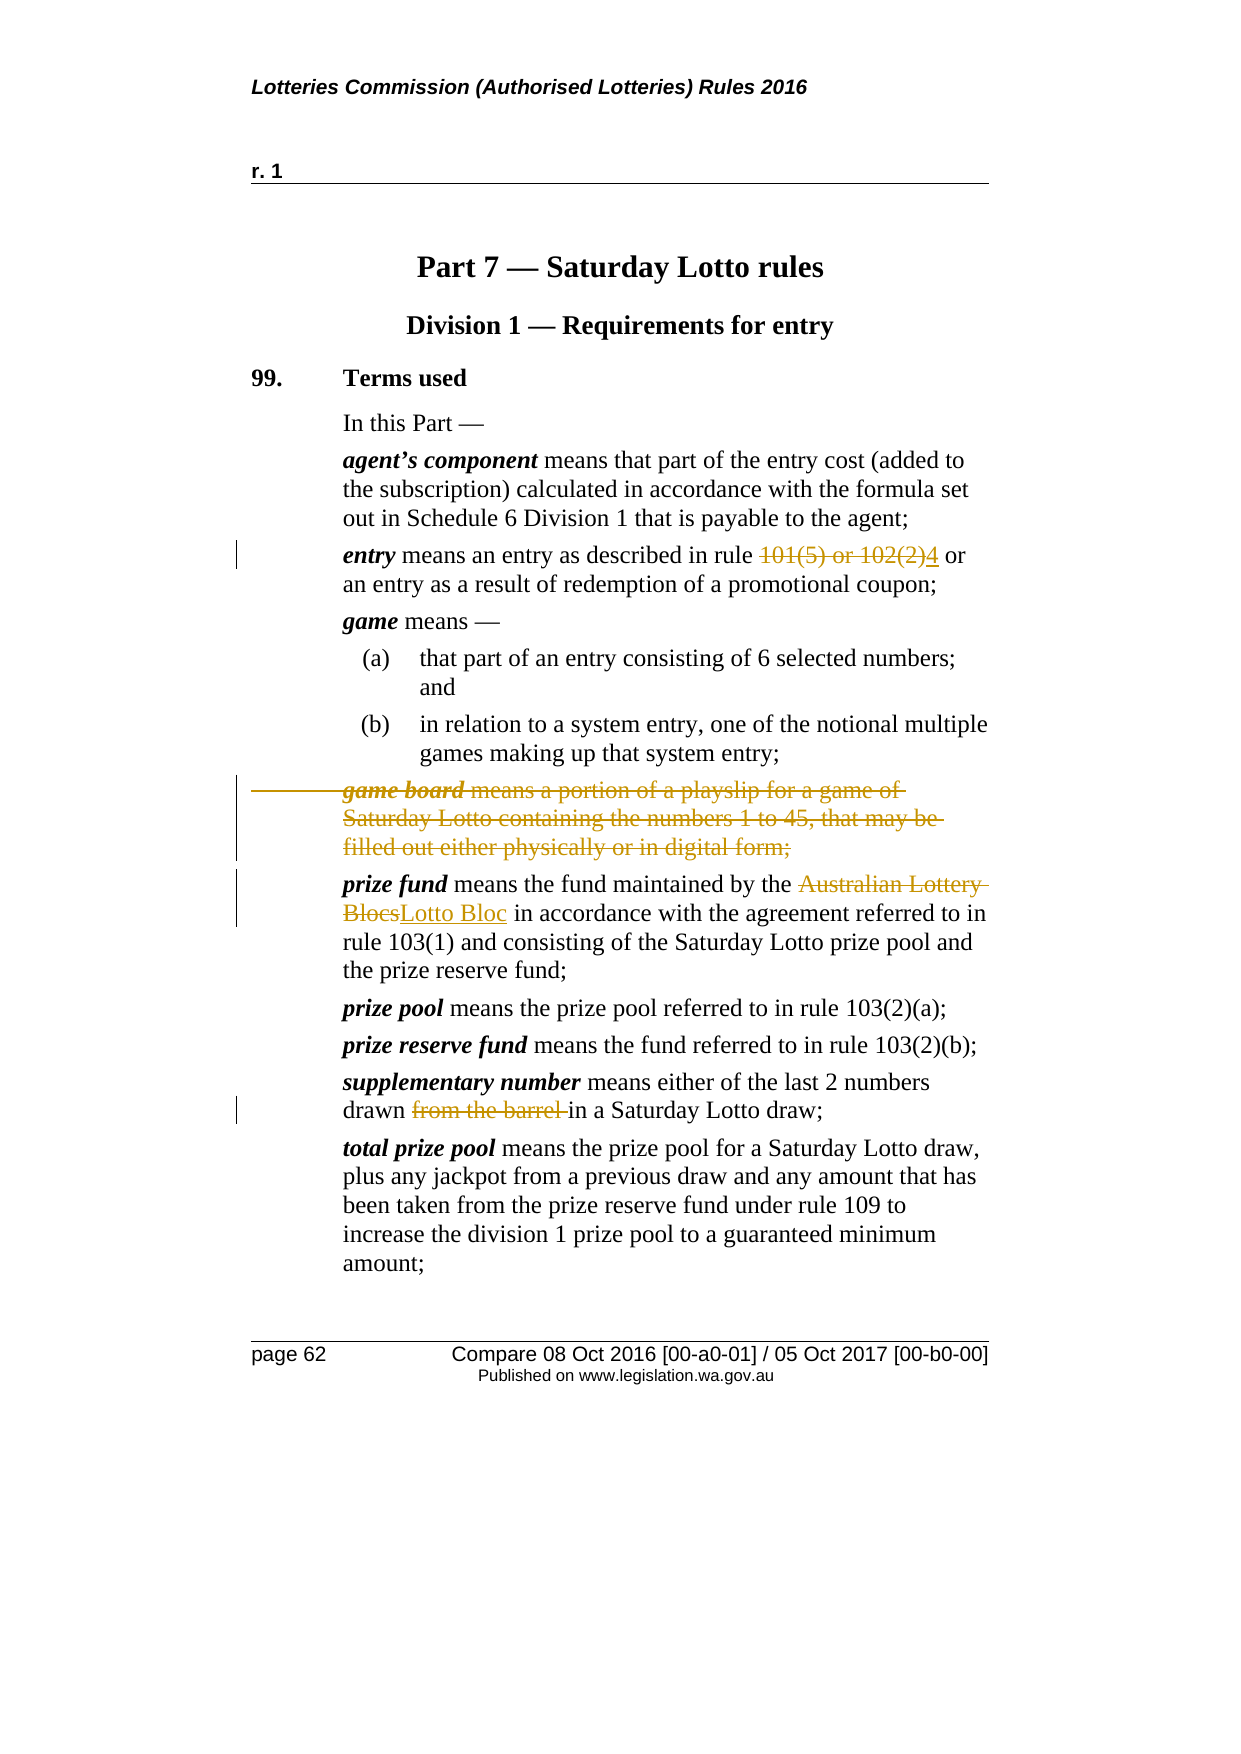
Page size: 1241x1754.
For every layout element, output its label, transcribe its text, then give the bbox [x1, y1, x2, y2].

text total prize pool means the prize pool for a Saturday Lotto draw, plus any jackpot from a previous draw and any amount that has been taken from the prize reserve fund under rule 109 to increase the division 1 prize pool to a guaranteed minimum amount; [251, 1133, 989, 1276]
text agent’s component means that part of the entry cost (added to the subscription) calculated in accordance with the formula set out in Schedule 6 Division 1 that is payable to the agent; [251, 446, 989, 532]
text game means — [251, 606, 989, 635]
subtitle 99. Terms used [251, 363, 989, 392]
text prize fund means the fund maintained by the in accordance with the agreement referred to in rule 103(1) and consisting of the Saturday Lotto prize pool and the prize reserve fund; [251, 869, 989, 984]
text prize reserve fund means the fund referred to in rule 103(2)(b); [251, 1030, 989, 1058]
subtitle Part 7 — Saturday Lotto rules [251, 248, 989, 284]
subtitle Division 1 — Requirements for entry [251, 309, 989, 340]
text entry means an entry as described in rule or an entry as a result of redemption of a promotional coupon; [251, 540, 989, 598]
text (b) in relation to a system entry, one of the notional multiple games making up that system entry; [251, 709, 989, 766]
text supplementary number means either of the last 2 numbers drawn in a Saturday Lotto draw; [251, 1067, 989, 1124]
text (a) that part of an entry consisting of 6 selected numbers; and [251, 643, 989, 701]
text In this Part — [251, 408, 989, 437]
text prize pool means the prize pool referred to in rule 103(2)(a); [251, 993, 989, 1021]
